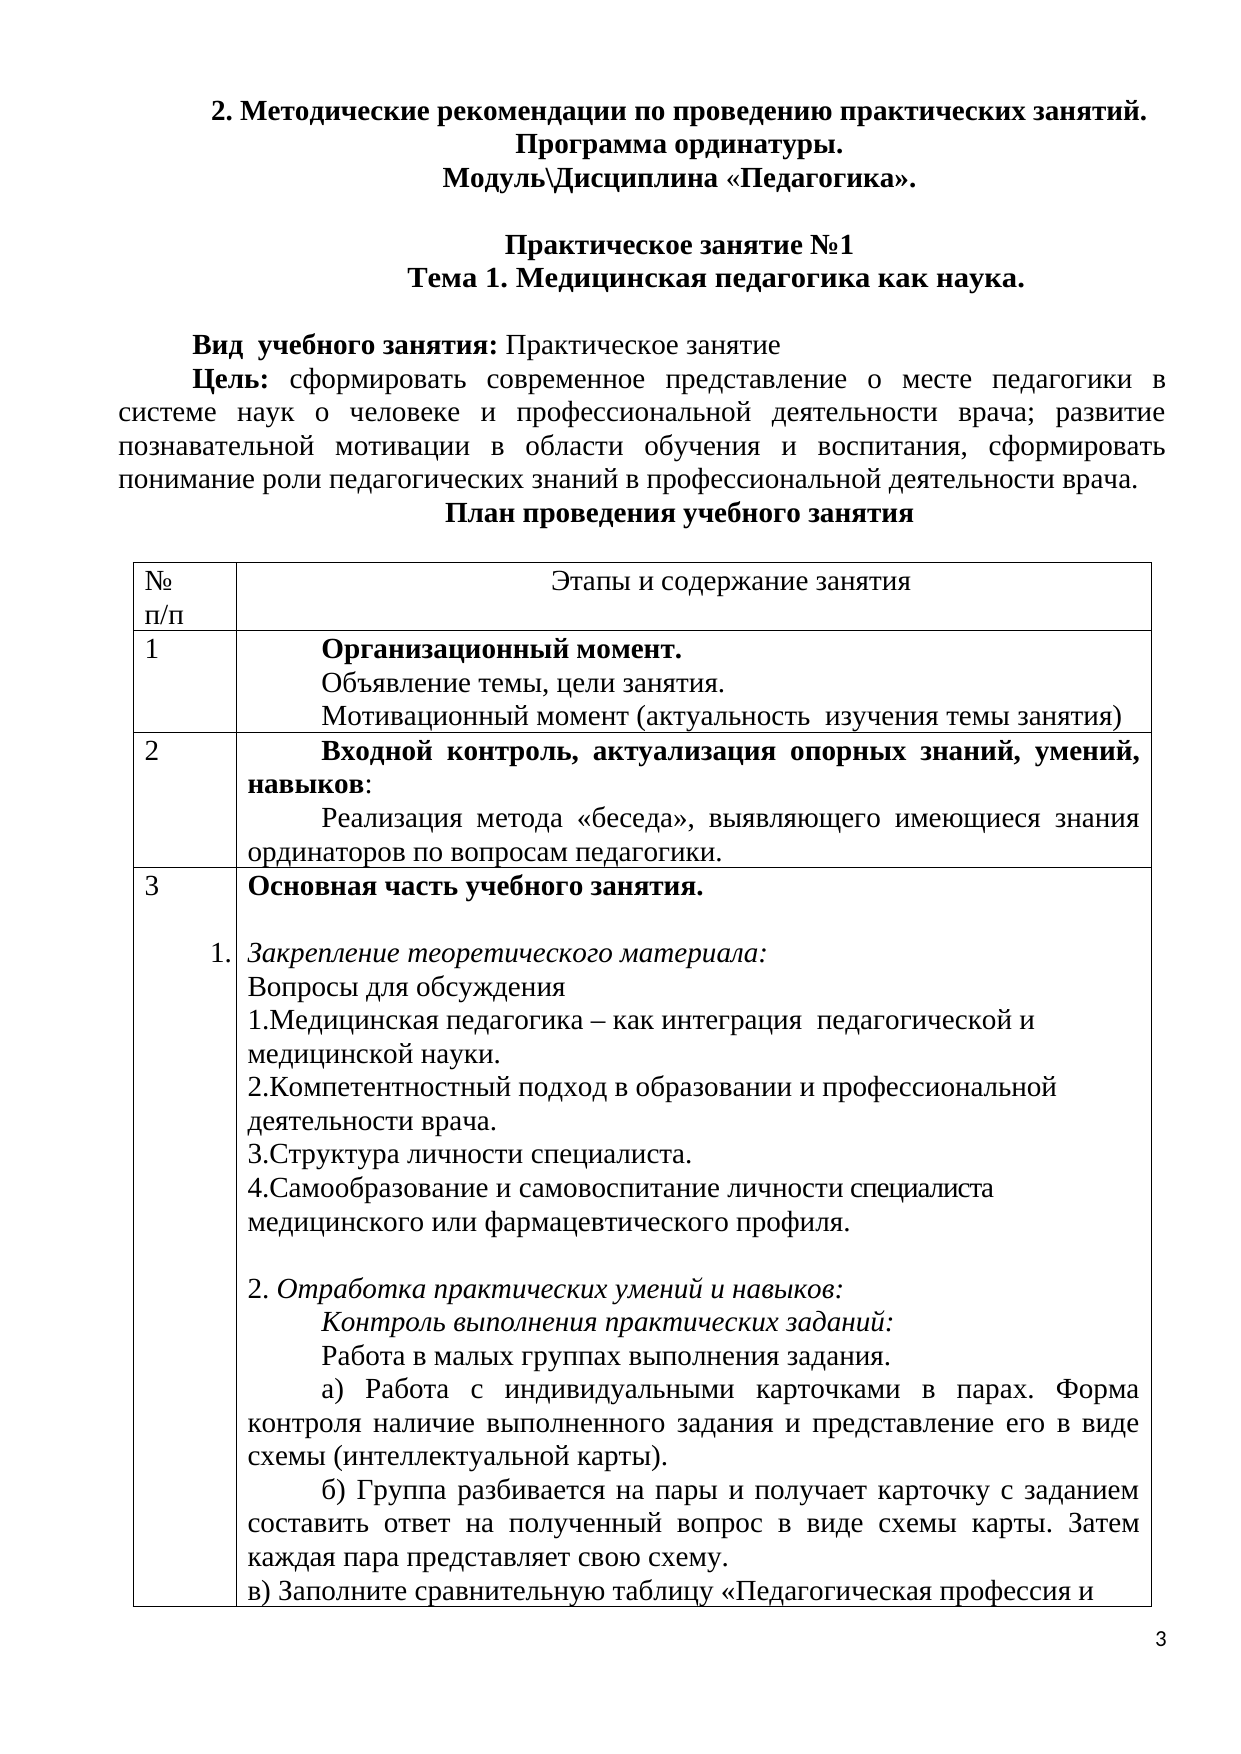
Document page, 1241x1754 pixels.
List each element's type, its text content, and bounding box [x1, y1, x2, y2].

table_header № п/п [134, 563, 236, 630]
table_cell Организационный момент. Объявление темы, цели занятия. Мотивационный момент (актуальность изучения темы занятия) [237, 631, 1151, 732]
text 2. Методические рекомендации по проведению практических занятий. [118, 93, 1167, 126]
text Вид учебного занятия: Практическое занятие [118, 327, 1167, 361]
text Программа ординатуры. [118, 126, 1167, 160]
table_cell 3 [134, 868, 236, 1606]
table_cell 2 [134, 733, 236, 867]
table_cell 1 [134, 631, 236, 732]
table_cell Входной контроль, актуализация опорных знаний, умений, навыков: Реализация метода «беседа», выявляющего имеющиеся знания ординаторов по вопросам педагогики. [237, 733, 1151, 867]
text Модуль\Дисциплина «Педагогика». [118, 160, 1167, 193]
text Практическое занятие №1 [118, 227, 1167, 260]
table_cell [237, 868, 1151, 1606]
text Цель: сформировать современное представление о месте педагогики в системе наук о человеке и профессиональной деятельности врача; развитие познавательной мотивации в области обучения и воспитания, сформировать понимание роли педагогических знаний в профессиональной деятельности врача. [118, 361, 1167, 495]
text План проведения учебного занятия [118, 495, 1167, 529]
table_header Этапы и содержание занятия [237, 563, 1151, 630]
text Тема 1. Медицинская педагогика как наука. [192, 260, 1167, 294]
